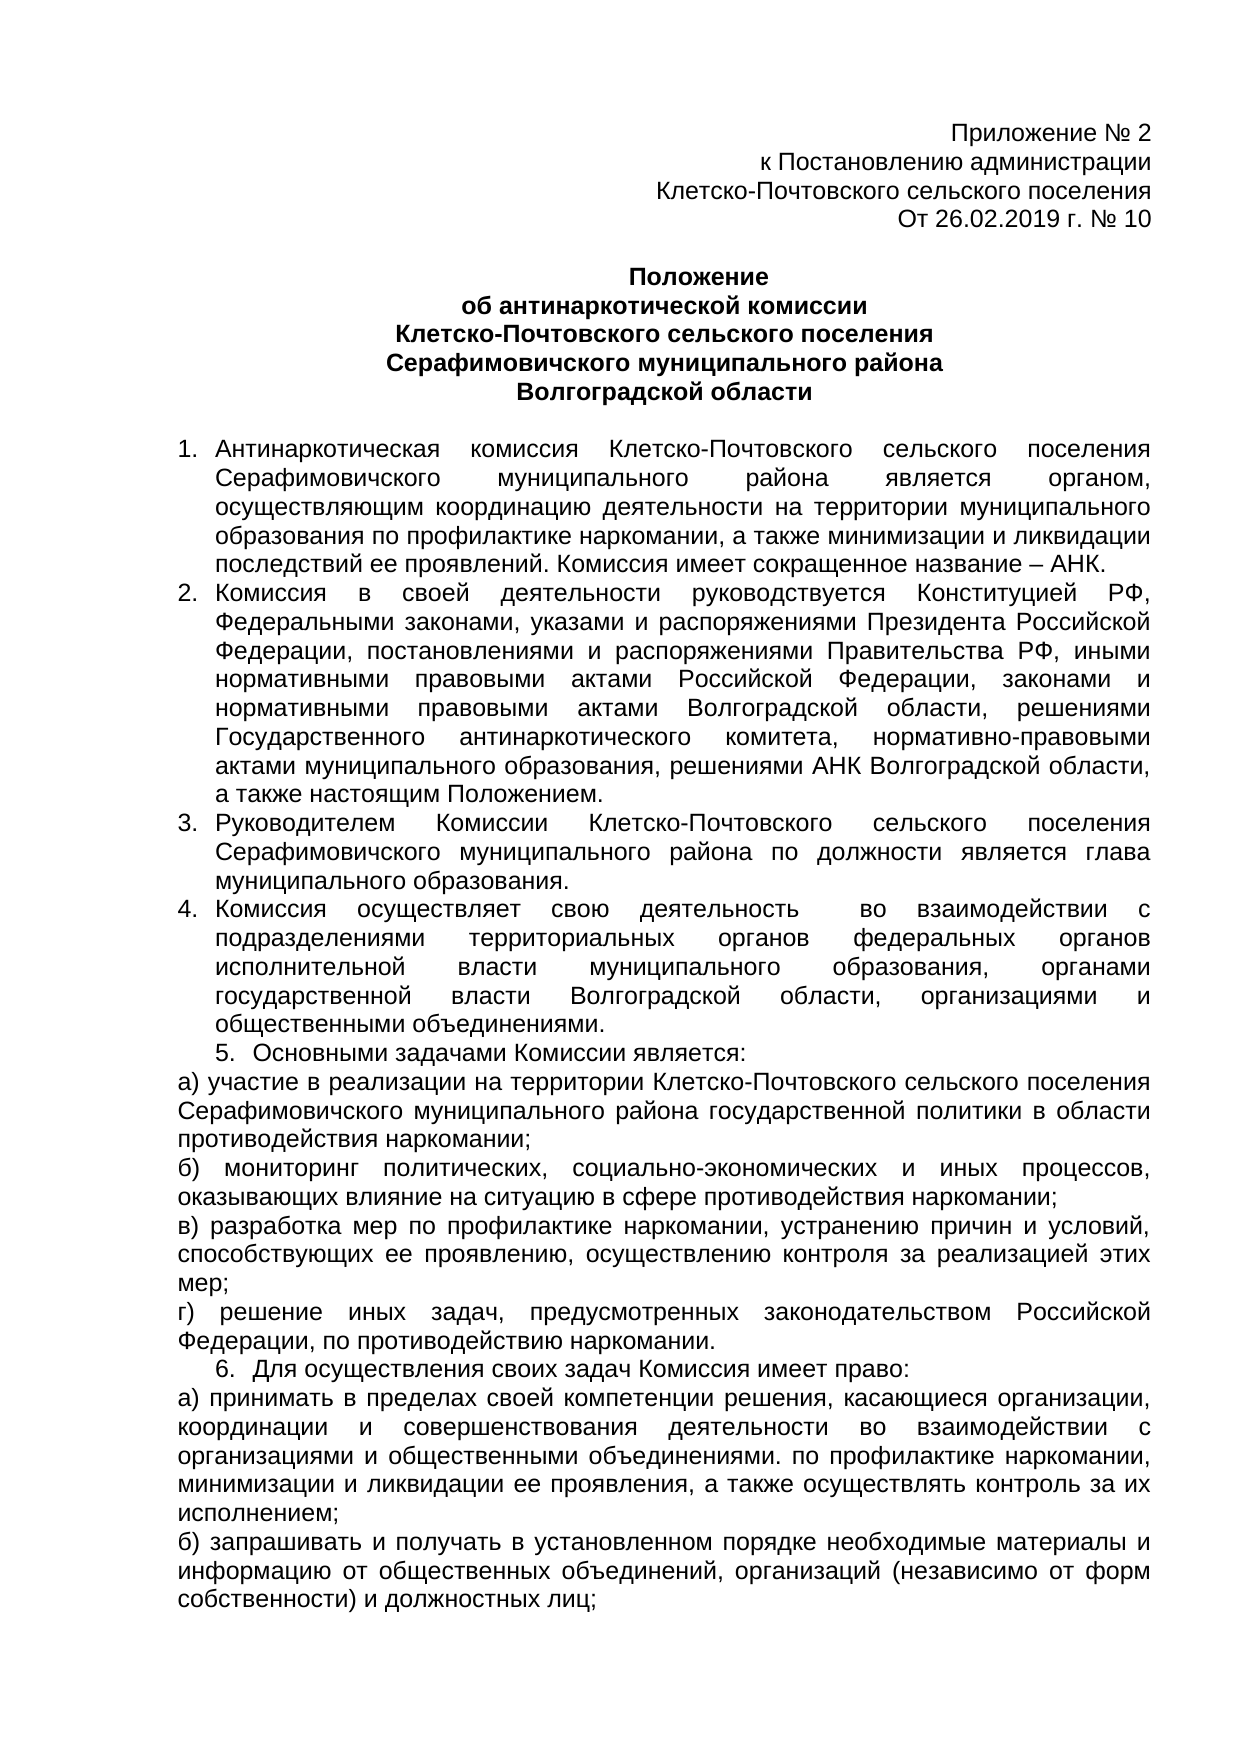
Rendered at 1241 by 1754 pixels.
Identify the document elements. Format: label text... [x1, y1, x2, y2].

text об антинаркотической комиссии [177, 291, 1152, 319]
text а) принимать в пределах своей компетенции решения, касающиеся организации, координации и совершенствования деятельности во взаимодействии с организациями и общественными объединениями. по профилактике наркомании, минимизации и ликвидации ее проявления, а также осуществлять контроль за их исполнением; [177, 1383, 1152, 1527]
list Для осуществления своих задач Комиссия имеет право: [215, 1354, 1152, 1383]
text в) разработка мер по профилактике наркомании, устранению причин и условий, способствующих ее проявлению, осуществлению контроля за реализацией этих мер; [177, 1211, 1152, 1297]
text Клетско-Почтовского сельского поселения [177, 176, 1152, 204]
text б) мониторинг политических, социально-экономических и иных процессов, оказывающих влияние на ситуацию в сфере противодействия наркомании; [177, 1153, 1152, 1211]
list Комиссия осуществляет свою деятельность во взаимодействии с подразделениями территориальных органов федеральных органов исполнительной власти муниципального образования, органами государственной власти Волгоградской области, организациями и общественными объединениями. [177, 894, 1152, 1038]
text Серафимовичского муниципального района [177, 348, 1152, 377]
text От 26.02.2019 г. № 10 [177, 204, 1152, 233]
text а) участие в реализации на территории Клетско-Почтовского сельского поселения Серафимовичского муниципального района государственной политики в области противодействия наркомании; [177, 1067, 1152, 1153]
list Руководителем Комиссии Клетско-Почтовского сельского поселения Серафимовичского муниципального района по должности является глава муниципального образования. [177, 808, 1152, 894]
text б) запрашивать и получать в установленном порядке необходимые материалы и информацию от общественных объединений, организаций (независимо от форм собственности) и должностных лиц; [177, 1527, 1152, 1613]
list Комиссия в своей деятельности руководствуется Конституцией РФ, Федеральными законами, указами и распоряжениями Президента Российской Федерации, постановлениями и распоряжениями Правительства РФ, иными нормативными правовыми актами Российской Федерации, законами и нормативными правовыми актами Волгоградской области, решениями Государственного антинаркотического комитета, нормативно-правовыми актами муниципального образования, решениями АНК Волгоградской области, а также настоящим Положением. [177, 578, 1152, 808]
text Положение [177, 262, 1152, 291]
text Клетско-Почтовского сельского поселения [177, 319, 1152, 348]
text к Постановлению администрации [177, 147, 1152, 176]
list Антинаркотическая комиссия Клетско-Почтовского сельского поселения Серафимовичского муниципального района является органом, осуществляющим координацию деятельности на территории муниципального образования по профилактике наркомании, а также минимизации и ликвидации последствий ее проявлений. Комиссия имеет сокращенное название – АНК. [177, 434, 1152, 578]
text г) решение иных задач, предусмотренных законодательством Российской Федерации, по противодействию наркомании. [177, 1297, 1152, 1354]
text Приложение № 2 [177, 118, 1152, 147]
list Основными задачами Комиссии является: [215, 1038, 1152, 1067]
text Волгоградской области [177, 377, 1152, 406]
